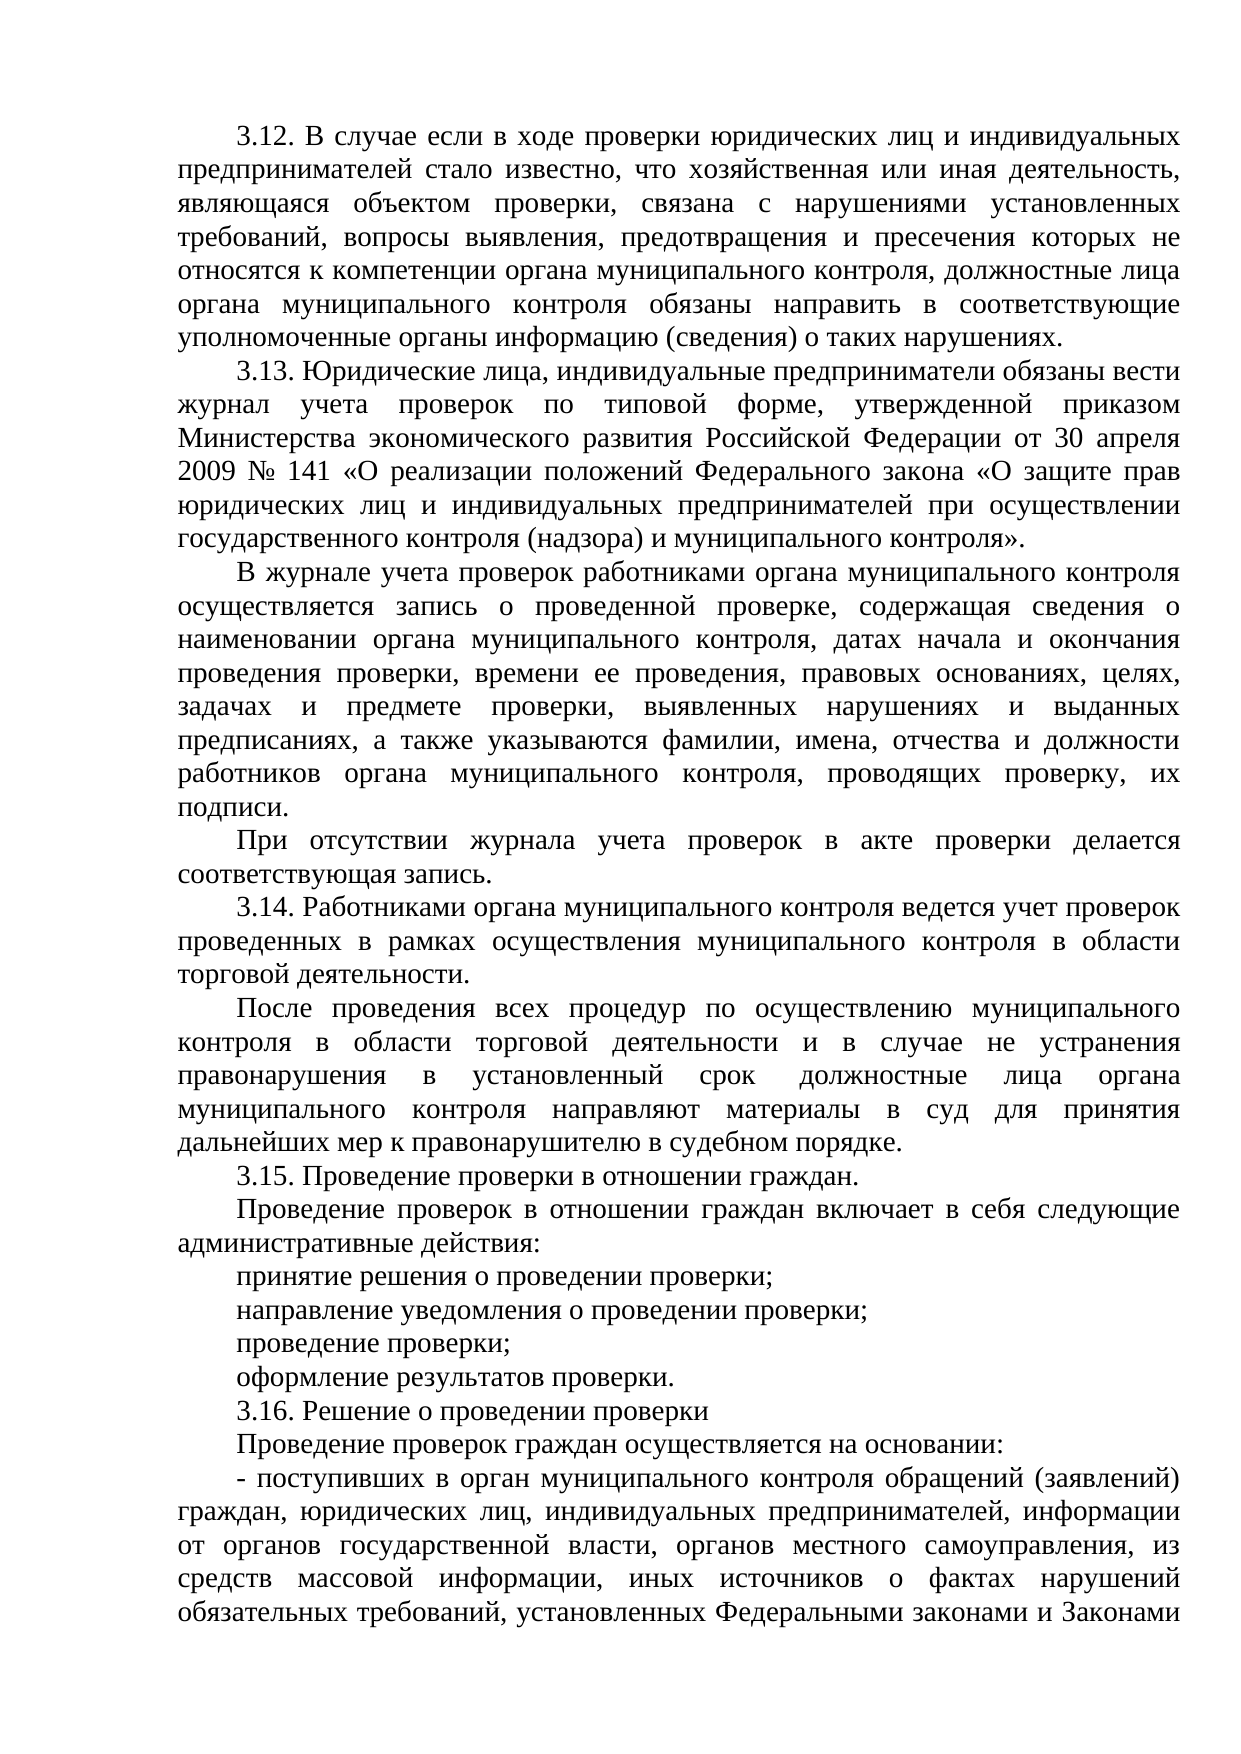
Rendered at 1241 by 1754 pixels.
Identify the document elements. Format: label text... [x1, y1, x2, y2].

text При отсутствии журнала учета проверок в акте проверки делается соответствующая запись. [177, 822, 1181, 889]
text 3.13. Юридические лица, индивидуальные предприниматели обязаны вести журнал учета проверок по типовой форме, утвержденной приказом Министерства экономического развития Российской Федерации от 30 апреля 2009 № 141 «О реализации положений Федерального закона «О защите прав юридических лиц и индивидуальных предпринимателей при осуществлении государственного контроля (надзора) и муниципального контроля». [177, 353, 1181, 554]
text оформление результатов проверки. [177, 1359, 1181, 1393]
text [177, 1460, 1181, 1627]
text Проведение проверок в отношении граждан включает в себя следующие административные действия: [177, 1191, 1181, 1258]
text В журнале учета проверок работниками органа муниципального контроля осуществляется запись о проведенной проверке, содержащая сведения о наименовании органа муниципального контроля, датах начала и окончания проведения проверки, времени ее проведения, правовых основаниях, целях, задачах и предмете проверки, выявленных нарушениях и выданных предписаниях, а также указываются фамилии, имена, отчества и должности работников органа муниципального контроля, проводящих проверку, их подписи. [177, 554, 1181, 822]
text Проведение проверок граждан осуществляется на основании: [177, 1426, 1181, 1460]
text принятие решения о проведении проверки; [177, 1258, 1181, 1292]
text После проведения всех процедур по осуществлению муниципального контроля в области торговой деятельности и в случае не устранения правонарушения в установленный срок должностные лица органа муниципального контроля направляют материалы в суд для принятия дальнейших мер к правонарушителю в судебном порядке. [177, 990, 1181, 1158]
text 3.14. Работниками органа муниципального контроля ведется учет проверок проведенных в рамках осуществления муниципального контроля в области торговой деятельности. [177, 889, 1181, 990]
text направление уведомления о проведении проверки; [177, 1292, 1181, 1326]
text 3.15. Проведение проверки в отношении граждан. [177, 1158, 1181, 1191]
text 3.12. В случае если в ходе проверки юридических лиц и индивидуальных предпринимателей стало известно, что хозяйственная или иная деятельность, являющаяся объектом проверки, связана с нарушениями установленных требований, вопросы выявления, предотвращения и пресечения которых не относятся к компетенции органа муниципального контроля, должностные лица органа муниципального контроля обязаны направить в соответствующие уполномоченные органы информацию (сведения) о таких нарушениях. [177, 118, 1181, 353]
text 3.16. Решение о проведении проверки [177, 1393, 1181, 1426]
text проведение проверки; [177, 1326, 1181, 1359]
